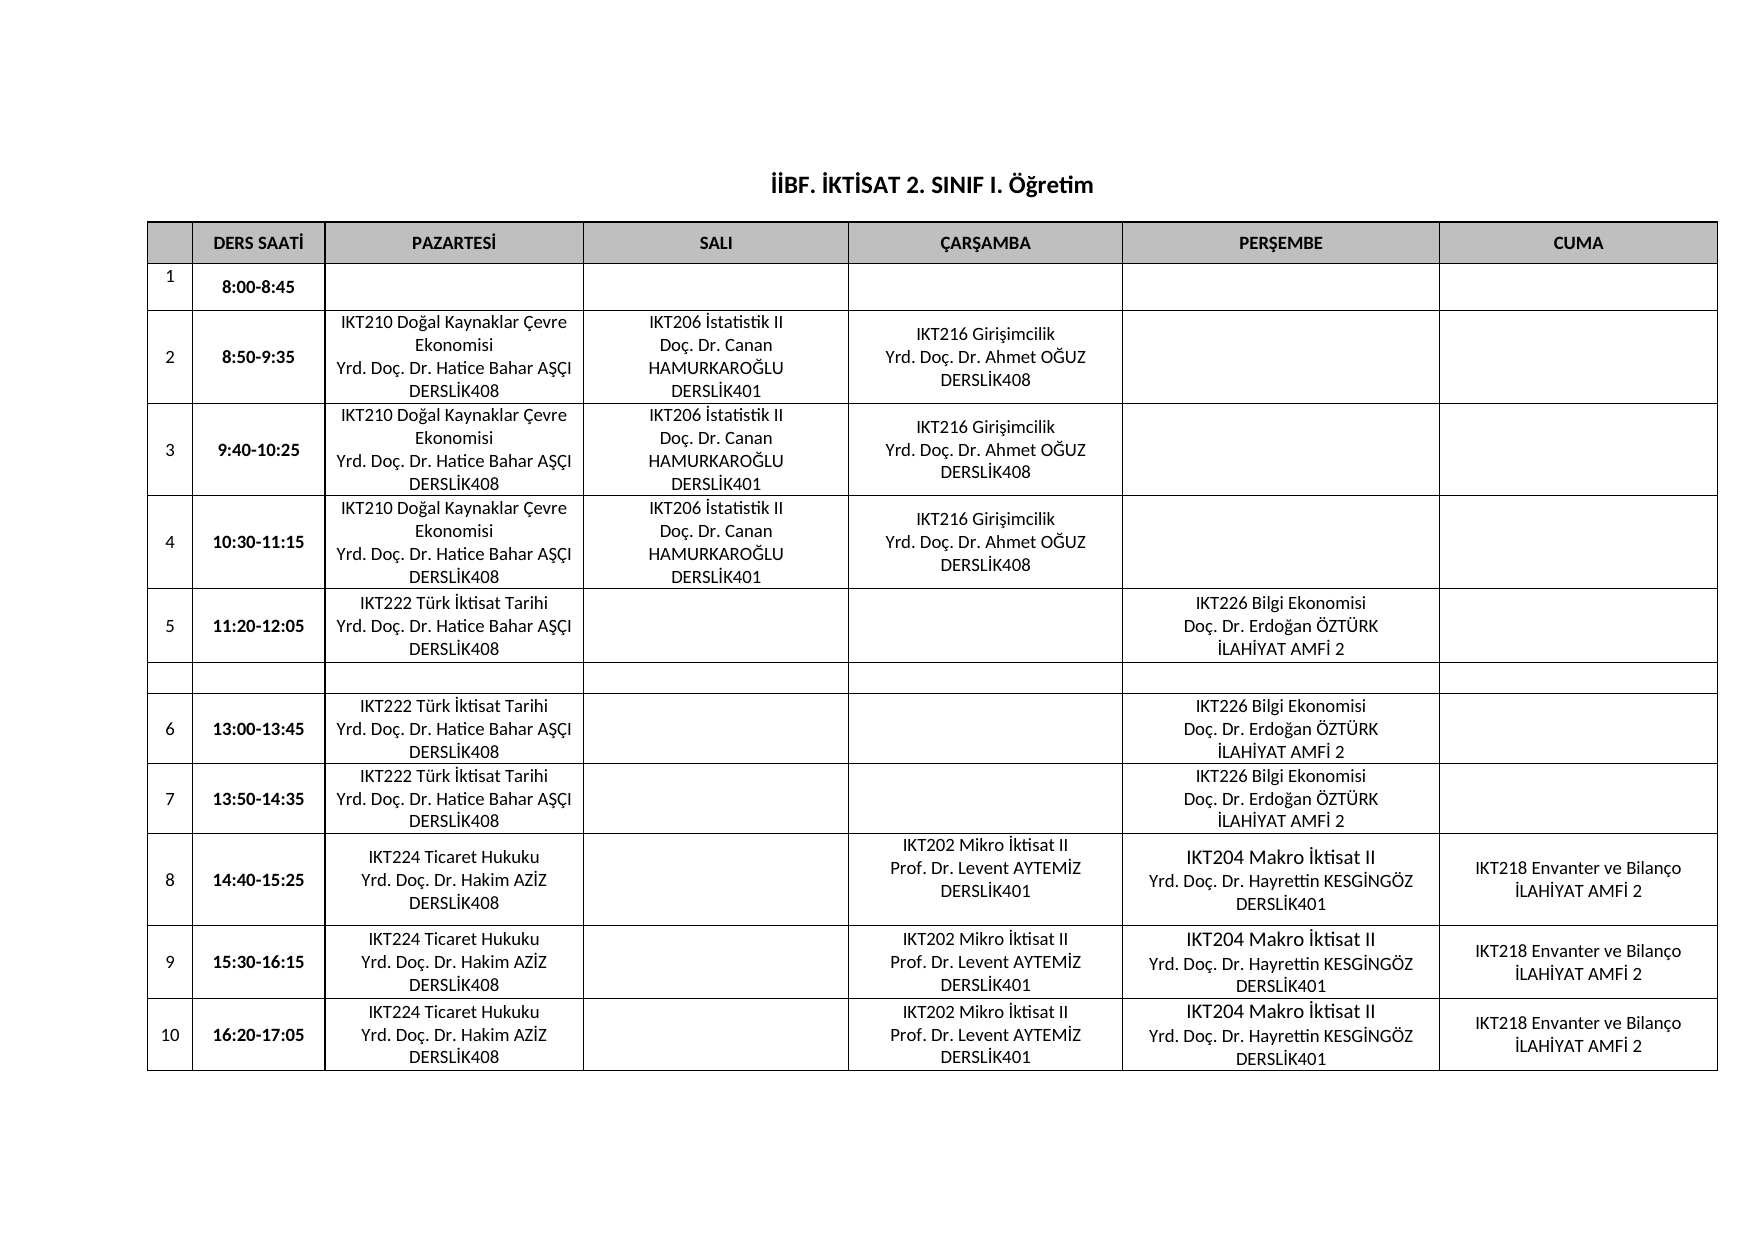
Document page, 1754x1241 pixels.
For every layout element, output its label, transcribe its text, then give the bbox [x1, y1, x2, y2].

table_cell 7 [148, 764, 192, 833]
table_cell [1440, 764, 1717, 833]
table_cell 11:20-12:05 [193, 589, 324, 662]
table_cell [584, 264, 848, 310]
table_cell IKT216 Girişimcilik Yrd. Doç. Dr. Ahmet OĞUZ DERSLİK408 [849, 404, 1122, 495]
table_cell 9 [148, 926, 192, 998]
table_cell 1 [148, 264, 192, 310]
table_cell PERŞEMBE [1123, 223, 1439, 263]
table_cell [584, 926, 848, 998]
table_cell IKT210 Doğal Kaynaklar Çevre Ekonomisi Yrd. Doç. Dr. Hatice Bahar AŞÇI DERSLİK408 [326, 404, 583, 495]
table_cell [193, 663, 324, 693]
table_cell IKT218 Envanter ve Bilanço İLAHİYAT AMFİ 2 [1440, 926, 1717, 998]
table_cell [326, 663, 583, 693]
table_cell IKT224 Ticaret Hukuku Yrd. Doç. Dr. Hakim AZİZ DERSLİK408 [326, 999, 583, 1070]
table_cell [584, 694, 848, 763]
table_cell [1440, 589, 1717, 662]
table_cell 9:40-10:25 [193, 404, 324, 495]
table_cell [1123, 496, 1439, 588]
table_cell [326, 264, 583, 310]
table_cell IKT204 Makro İktisat II Yrd. Doç. Dr. Hayrettin KESGİNGÖZ DERSLİK401 [1123, 999, 1439, 1070]
table_cell [1440, 404, 1717, 495]
table_cell IKT226 Bilgi Ekonomisi Doç. Dr. Erdoğan ÖZTÜRK İLAHİYAT AMFİ 2 [1123, 694, 1439, 763]
table_cell [1440, 694, 1717, 763]
table_cell 8 [148, 834, 192, 925]
table_cell IKT204 Makro İktisat II Yrd. Doç. Dr. Hayrettin KESGİNGÖZ DERSLİK401 [1123, 926, 1439, 998]
table_cell IKT206 İstatistik II Doç. Dr. Canan HAMURKAROĞLU DERSLİK401 [584, 311, 848, 402]
table_cell IKT216 Girişimcilik Yrd. Doç. Dr. Ahmet OĞUZ DERSLİK408 [849, 311, 1122, 402]
table_cell 5 [148, 589, 192, 662]
table_cell 10:30-11:15 [193, 496, 324, 588]
table_cell PAZARTESİ [326, 223, 583, 263]
table_cell [584, 834, 848, 925]
table_header İİBF. İKTİSAT 2. SINIF I. Öğretim [148, 148, 1717, 221]
table_cell [584, 999, 848, 1070]
table_cell ÇARŞAMBA [849, 223, 1122, 263]
table_cell IKT216 Girişimcilik Yrd. Doç. Dr. Ahmet OĞUZ DERSLİK408 [849, 496, 1122, 588]
table_cell [849, 764, 1122, 833]
table_cell IKT222 Türk İktisat Tarihi Yrd. Doç. Dr. Hatice Bahar AŞÇI DERSLİK408 [326, 694, 583, 763]
table_cell IKT222 Türk İktisat Tarihi Yrd. Doç. Dr. Hatice Bahar AŞÇI DERSLİK408 [326, 589, 583, 662]
table_cell IKT202 Mikro İktisat II Prof. Dr. Levent AYTEMİZ DERSLİK401 [849, 834, 1122, 925]
table_cell [1123, 404, 1439, 495]
table_cell [849, 589, 1122, 662]
table_cell 4 [148, 496, 192, 588]
table_cell [584, 764, 848, 833]
table_cell 10 [148, 999, 192, 1070]
table_cell IKT210 Doğal Kaynaklar Çevre Ekonomisi Yrd. Doç. Dr. Hatice Bahar AŞÇI DERSLİK408 [326, 311, 583, 402]
table_cell IKT202 Mikro İktisat II Prof. Dr. Levent AYTEMİZ DERSLİK401 [849, 999, 1122, 1070]
table_cell [1440, 663, 1717, 693]
table_cell IKT222 Türk İktisat Tarihi Yrd. Doç. Dr. Hatice Bahar AŞÇI DERSLİK408 [326, 764, 583, 833]
table_cell [584, 663, 848, 693]
table_cell [1123, 264, 1439, 310]
table_cell [148, 223, 192, 263]
table_cell IKT206 İstatistik II Doç. Dr. Canan HAMURKAROĞLU DERSLİK401 [584, 404, 848, 495]
table_cell 14:40-15:25 [193, 834, 324, 925]
table_cell 8:00-8:45 [193, 264, 324, 310]
table_cell IKT202 Mikro İktisat II Prof. Dr. Levent AYTEMİZ DERSLİK401 [849, 926, 1122, 998]
table_cell IKT224 Ticaret Hukuku Yrd. Doç. Dr. Hakim AZİZ DERSLİK408 [326, 834, 583, 925]
table_cell 6 [148, 694, 192, 763]
table_cell [849, 264, 1122, 310]
table_cell 3 [148, 404, 192, 495]
table_cell CUMA [1440, 223, 1717, 263]
table_cell [1440, 264, 1717, 310]
table_cell 16:20-17:05 [193, 999, 324, 1070]
table_cell 2 [148, 311, 192, 402]
table_cell [584, 589, 848, 662]
table_cell IKT206 İstatistik II Doç. Dr. Canan HAMURKAROĞLU DERSLİK401 [584, 496, 848, 588]
table_cell SALI [584, 223, 848, 263]
table_cell IKT218 Envanter ve Bilanço İLAHİYAT AMFİ 2 [1440, 834, 1717, 925]
table_cell [1123, 311, 1439, 402]
table_cell 13:00-13:45 [193, 694, 324, 763]
table_cell [1440, 496, 1717, 588]
table_cell DERS SAATİ [193, 223, 324, 263]
table_cell 13:50-14:35 [193, 764, 324, 833]
table_cell 15:30-16:15 [193, 926, 324, 998]
table_cell [148, 663, 192, 693]
table_cell [849, 694, 1122, 763]
table_cell [1440, 311, 1717, 402]
table_cell IKT204 Makro İktisat II Yrd. Doç. Dr. Hayrettin KESGİNGÖZ DERSLİK401 [1123, 834, 1439, 925]
table_cell IKT210 Doğal Kaynaklar Çevre Ekonomisi Yrd. Doç. Dr. Hatice Bahar AŞÇI DERSLİK408 [326, 496, 583, 588]
table_cell 8:50-9:35 [193, 311, 324, 402]
table_cell IKT224 Ticaret Hukuku Yrd. Doç. Dr. Hakim AZİZ DERSLİK408 [326, 926, 583, 998]
table_cell IKT218 Envanter ve Bilanço İLAHİYAT AMFİ 2 [1440, 999, 1717, 1070]
table_cell IKT226 Bilgi Ekonomisi Doç. Dr. Erdoğan ÖZTÜRK İLAHİYAT AMFİ 2 [1123, 764, 1439, 833]
table_cell [1123, 663, 1439, 693]
table_cell IKT226 Bilgi Ekonomisi Doç. Dr. Erdoğan ÖZTÜRK İLAHİYAT AMFİ 2 [1123, 589, 1439, 662]
table_cell [849, 663, 1122, 693]
